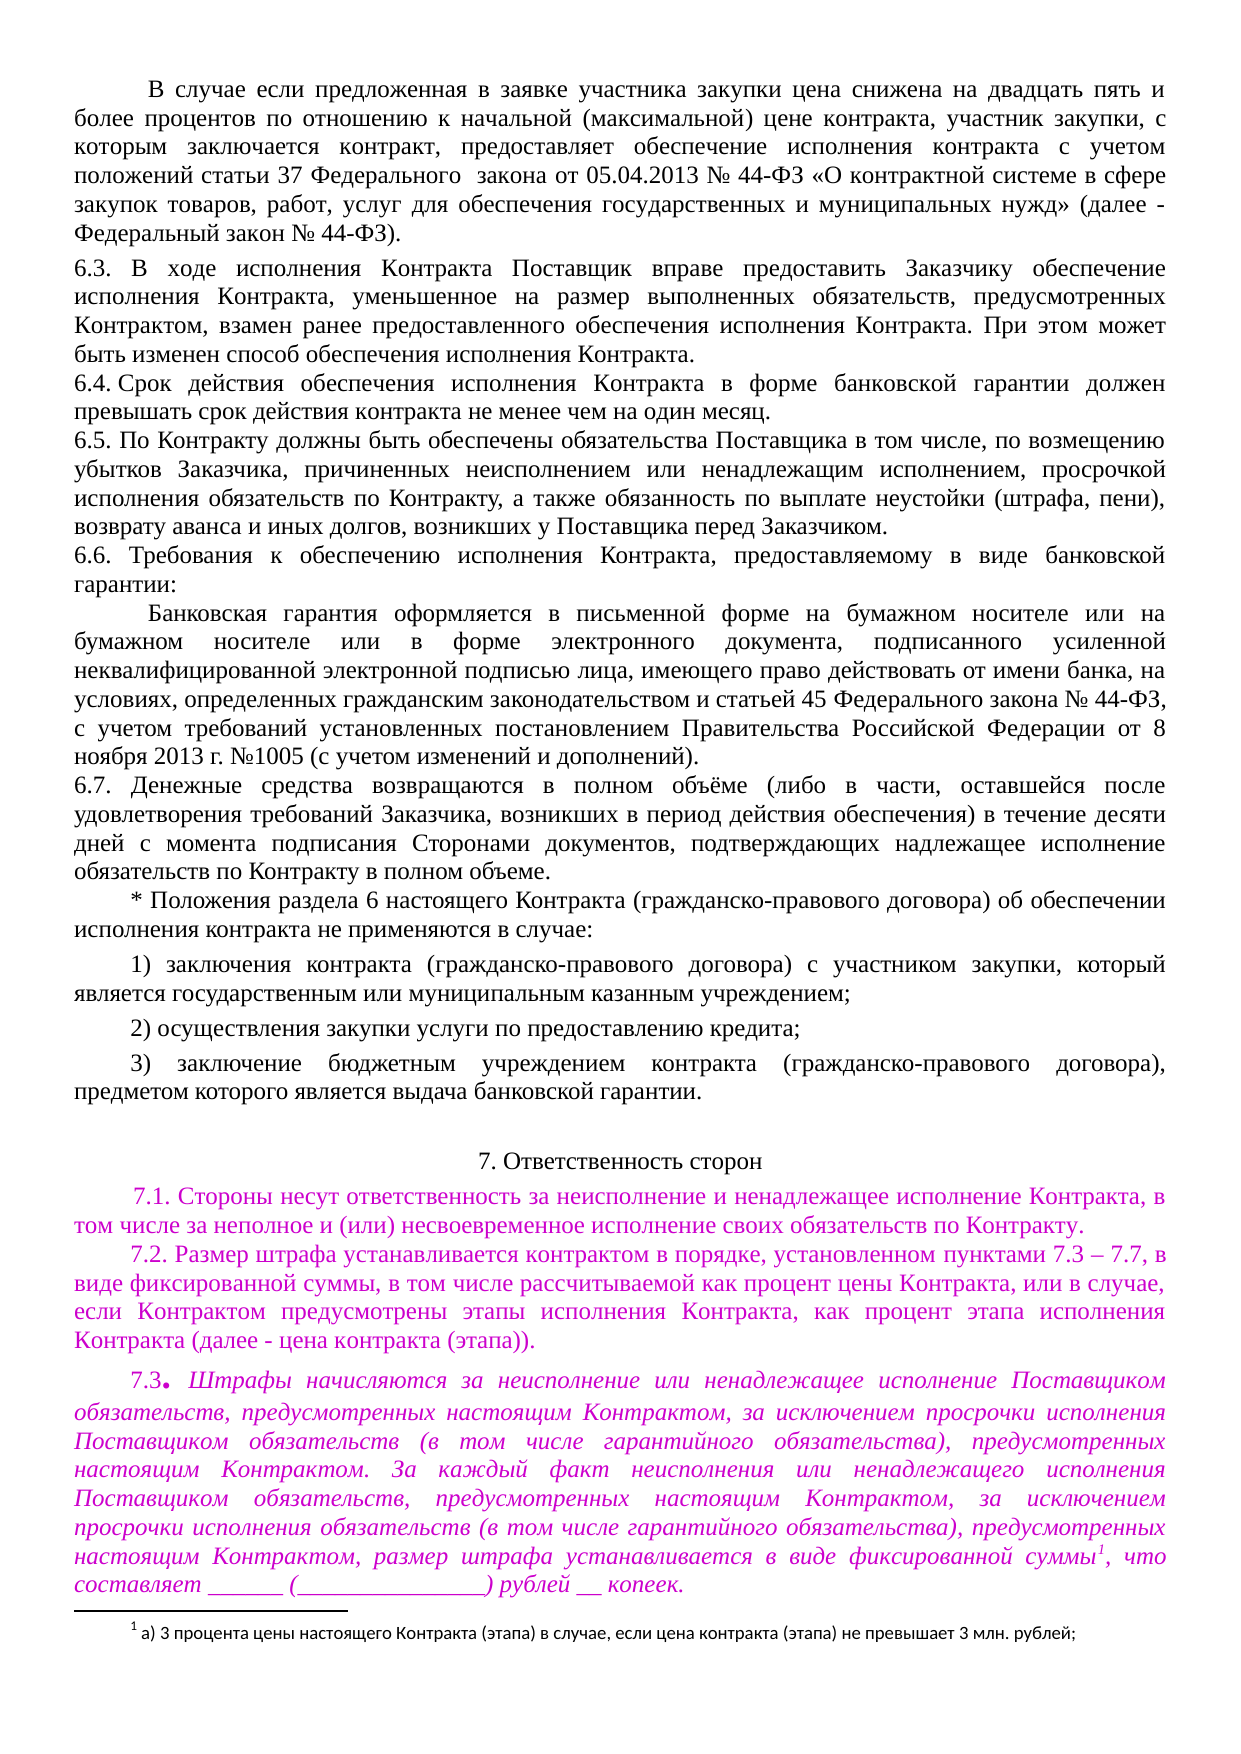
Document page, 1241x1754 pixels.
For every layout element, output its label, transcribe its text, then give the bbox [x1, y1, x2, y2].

text 7.3. Штрафы начисляются за неисполнение или ненадлежащее исполнение Поставщиком обязательств, предусмотренных настоящим Контрактом, за исключением просрочки исполнения Поставщиком обязательств (в том числе гарантийного обязательства), предусмотренных настоящим Контрактом. За каждый факт неисполнения или ненадлежащего исполнения Поставщиком обязательств, предусмотренных настоящим Контрактом, за исключением просрочки исполнения обязательств (в том числе гарантийного обязательства), предусмотренных настоящим Контрактом, размер штрафа устанавливается в виде фиксированной суммы, что составляет ______ (_______________) рублей __ копеек. [74, 1354, 1167, 1598]
text * Положения раздела 6 настоящего Контракта (гражданско-правового договора) об обеспечении исполнения контракта не применяются в случае: [74, 885, 1167, 943]
text 3) заключение бюджетным учреждением контракта (гражданско-правового договора), предметом которого является выдача банковской гарантии. [74, 1048, 1167, 1105]
text 6.6. Требования к обеспечению исполнения Контракта, предоставляемому в виде банковской гарантии: [74, 540, 1167, 598]
text 1) заключения контракта (гражданско-правового договора) с участником закупки, который является государственным или муниципальным казанным учреждением; [74, 949, 1167, 1006]
text 6.3. В ходе исполнения Контракта Поставщик вправе предоставить Заказчику обеспечение исполнения Контракта, уменьшенное на размер выполненных обязательств, предусмотренных Контрактом, взамен ранее предоставленного обеспечения исполнения Контракта. При этом может быть изменен способ обеспечения исполнения Контракта. [74, 253, 1167, 368]
text 6.4. Срок действия обеспечения исполнения Контракта в форме банковской гарантии должен превышать срок действия контракта не менее чем на один месяц. [74, 368, 1167, 425]
text 7. Ответственность сторон [74, 1146, 1167, 1175]
text 2) осуществления закупки услуги по предоставлению кредита; [74, 1013, 1167, 1041]
text В случае если предложенная в заявке участника закупки цена снижена на двадцать пять и более процентов по отношению к начальной (максимальной) цене контракта, участник закупки, с которым заключается контракт, предоставляет обеспечение исполнения контракта с учетом положений статьи 37 Федерального закона от 05.04.2013 № 44-ФЗ «О контрактной системе в сфере закупок товаров, работ, услуг для обеспечения государственных и муниципальных нужд» (далее - Федеральный закон № 44-ФЗ). [74, 74, 1167, 246]
text 7.1. Стороны несут ответственность за неисполнение и ненадлежащее исполнение Контракта, в том числе за неполное и (или) несвоевременное исполнение своих обязательств по Контракту. [74, 1181, 1167, 1239]
text 7.2. Размер штрафа устанавливается контрактом в порядке, установленном пунктами 7.3 – 7.7, в виде фиксированной суммы, в том числе рассчитываемой как процент цены Контракта, или в случае, если Контрактом предусмотрены этапы исполнения Контракта, как процент этапа исполнения Контракта (далее - цена контракта (этапа)). [74, 1239, 1167, 1354]
text 6.5. По Контракту должны быть обеспечены обязательства Поставщика в том числе, по возмещению убытков Заказчика, причиненных неисполнением или ненадлежащим исполнением, просрочкой исполнения обязательств по Контракту, а также обязанность по выплате неустойки (штрафа, пени), возврату аванса и иных долгов, возникших у Поставщика перед Заказчиком. [74, 425, 1167, 540]
text Банковская гарантия оформляется в письменной форме на бумажном носителе или на бумажном носителе или в форме электронного документа, подписанного усиленной неквалифицированной электронной подписью лица, имеющего право действовать от имени банка, на условиях, определенных гражданским законодательством и статьей 45 Федерального закона № 44-ФЗ, с учетом требований установленных постановлением Правительства Российской Федерации от 8 ноября 2013 г. №1005 (с учетом изменений и дополнений). [74, 598, 1167, 770]
text 6.7. Денежные средства возвращаются в полном объёме (либо в части, оставшейся после удовлетворения требований Заказчика, возникших в период действия обеспечения) в течение десяти дней с момента подписания Сторонами документов, подтверждающих надлежащее исполнение обязательств по Контракту в полном объеме. [74, 770, 1167, 885]
